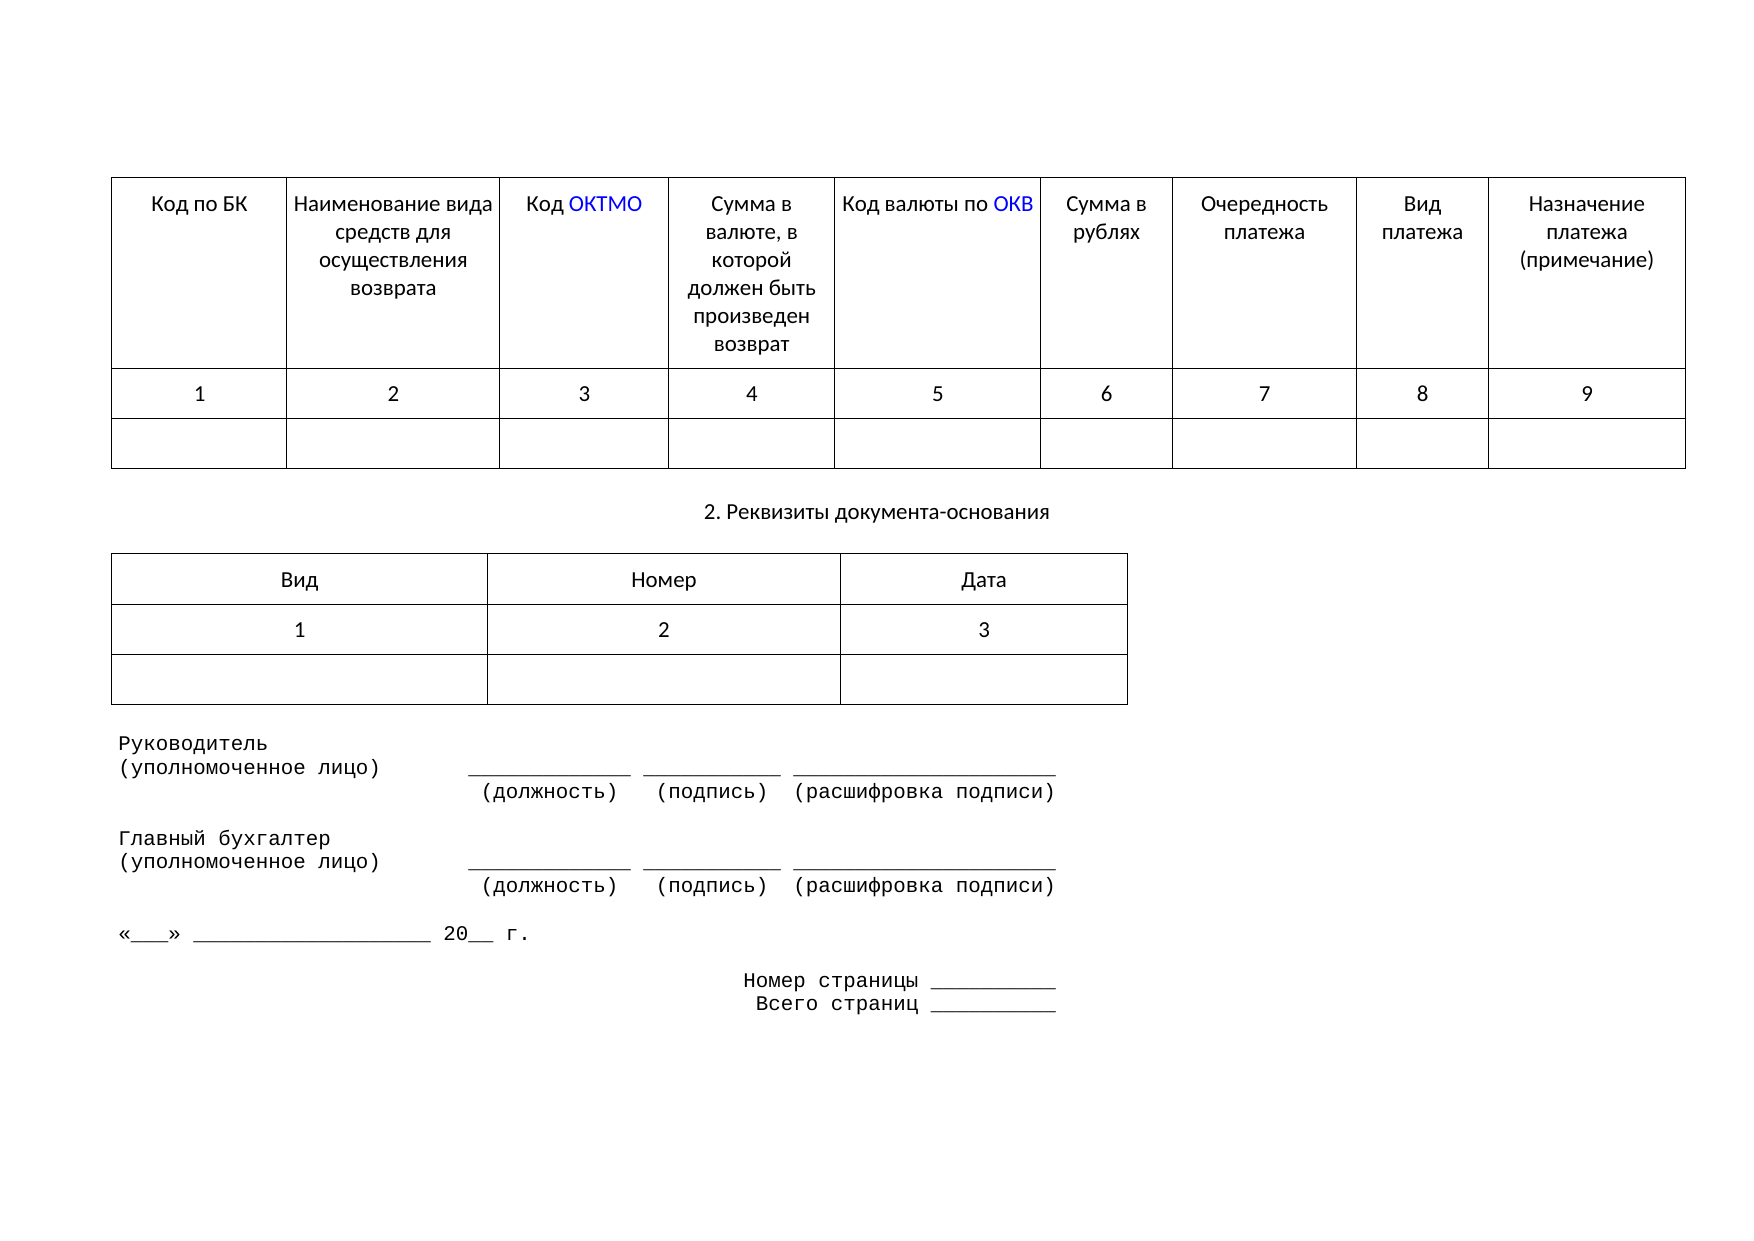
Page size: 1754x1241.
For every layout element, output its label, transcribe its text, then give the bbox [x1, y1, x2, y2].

table_cell [112, 655, 487, 704]
table_cell 1 [112, 369, 286, 418]
text Всего страниц __________ [118, 993, 1636, 1017]
table_cell [1357, 419, 1488, 468]
table_cell 6 [1041, 369, 1172, 418]
text Главный бухгалтер [118, 828, 1636, 852]
table_header Вид платежа [1357, 178, 1488, 368]
table_cell 2 [287, 369, 499, 418]
table_header Сумма в рублях [1041, 178, 1172, 368]
table_header Вид [112, 554, 487, 604]
table_cell [669, 419, 834, 468]
table_cell 2 [488, 605, 840, 654]
table_cell 8 [1357, 369, 1488, 418]
table_header Назначение платежа (примечание) [1489, 178, 1685, 368]
text Руководитель [118, 733, 1636, 757]
table_header Код по БК [112, 178, 286, 368]
table_cell [112, 419, 286, 468]
table_header Код ОКТМО [500, 178, 668, 368]
table_cell 3 [500, 369, 668, 418]
table_header Дата [841, 554, 1127, 604]
table_cell [835, 419, 1040, 468]
table_header Код валюты по ОКВ [835, 178, 1040, 368]
table_cell [287, 419, 499, 468]
table_cell 1 [112, 605, 487, 654]
table_cell [488, 655, 840, 704]
table_cell 5 [835, 369, 1040, 418]
table_cell [500, 419, 668, 468]
table_header Наименование вида средств для осуществления возврата [287, 178, 499, 368]
text (уполномоченное лицо) _____________ ___________ _____________________ [118, 852, 1636, 875]
table_cell [1041, 419, 1172, 468]
text Номер страницы __________ [118, 970, 1636, 993]
text (должность) (подпись) (расшифровка подписи) [118, 875, 1636, 899]
table_header Номер [488, 554, 840, 604]
table_header Сумма в валюте, в которой должен быть произведен возврат [669, 178, 834, 368]
table_cell [1173, 419, 1356, 468]
table_cell [1489, 419, 1685, 468]
table_cell [841, 655, 1127, 704]
table_cell 3 [841, 605, 1127, 654]
text 2. Реквизиты документа-основания [118, 497, 1636, 525]
text (уполномоченное лицо) _____________ ___________ _____________________ [118, 757, 1636, 781]
table_header Очередность платежа [1173, 178, 1356, 368]
text (должность) (подпись) (расшифровка подписи) [118, 781, 1636, 804]
table_cell 7 [1173, 369, 1356, 418]
text «___» ___________________ 20__ г. [118, 922, 1636, 946]
table_cell 9 [1489, 369, 1685, 418]
table_cell 4 [669, 369, 834, 418]
